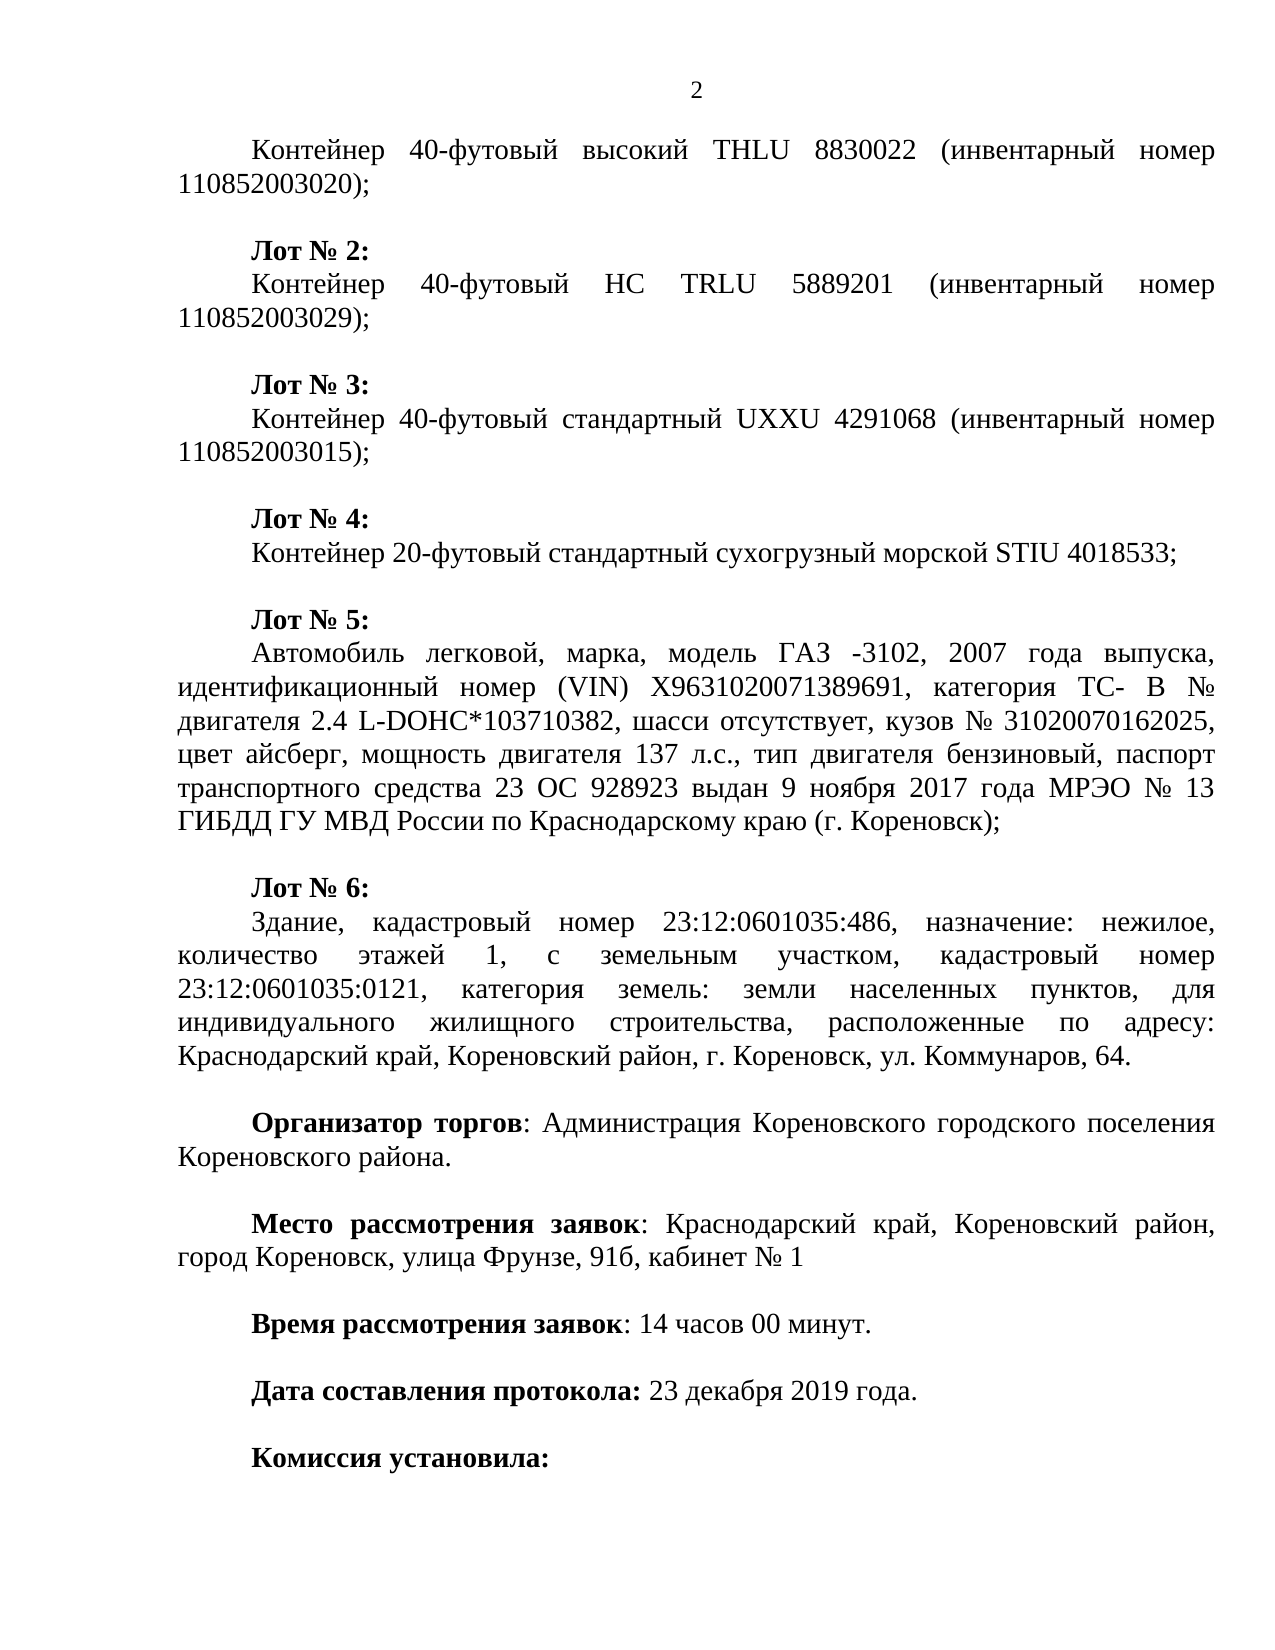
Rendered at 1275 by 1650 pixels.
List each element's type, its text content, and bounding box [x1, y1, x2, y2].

text Лот № 4: [177, 501, 1216, 535]
text Контейнер 40-футовый стандартный UXXU 4291068 (инвентарный номер 110852003015); [177, 401, 1216, 468]
text Дата составления протокола: 23 декабря 2019 года. [177, 1373, 1216, 1407]
text Лот № 3: [177, 367, 1216, 401]
text Здание, кадастровый номер 23:12:0601035:486, назначение: нежилое, количество этажей 1, с земельным участком, кадастровый номер 23:12:0601035:0121, категория земель: земли населенных пунктов, для индивидуального жилищного строительства, расположенные по адресу: Краснодарский край, Кореновский район, г. Кореновск, ул. Коммунаров, 64. [177, 904, 1216, 1072]
text Автомобиль легковой, марка, модель ГАЗ -3102, 2007 года выпуска, идентификационный номер (VIN) Х9631020071389691, категория ТС- В № двигателя 2.4 L-DOHC*103710382, шасси отсутствует, кузов № 31020070162025, цвет айсберг, мощность двигателя 137 л.с., тип двигателя бензиновый, паспорт транспортного средства 23 ОС 928923 выдан 9 ноября 2017 года МРЭО № 13 ГИБДД ГУ МВД России по Краснодарскому краю (г. Кореновск); [177, 636, 1216, 837]
text Лот № 2: [177, 233, 1216, 267]
text Контейнер 40-футовый высокий THLU 8830022 (инвентарный номер 110852003020); [177, 132, 1216, 199]
text Лот № 5: [177, 602, 1216, 636]
text Контейнер 40-футовый HC TRLU 5889201 (инвентарный номер 110852003029); [177, 267, 1216, 334]
text Время рассмотрения заявок: 14 часов 00 минут. [177, 1306, 1216, 1340]
text Организатор торгов: Администрация Кореновского городского поселения Кореновского района. [177, 1105, 1216, 1172]
text Контейнер 20-футовый стандартный сухогрузный морской STIU 4018533; [177, 535, 1216, 568]
text Лот № 6: [177, 870, 1216, 904]
text Комиссия установила: [177, 1441, 1216, 1474]
text Место рассмотрения заявок: Краснодарский край, Кореновский район, город Кореновск, улица Фрунзе, 91б, кабинет № 1 [177, 1206, 1216, 1273]
